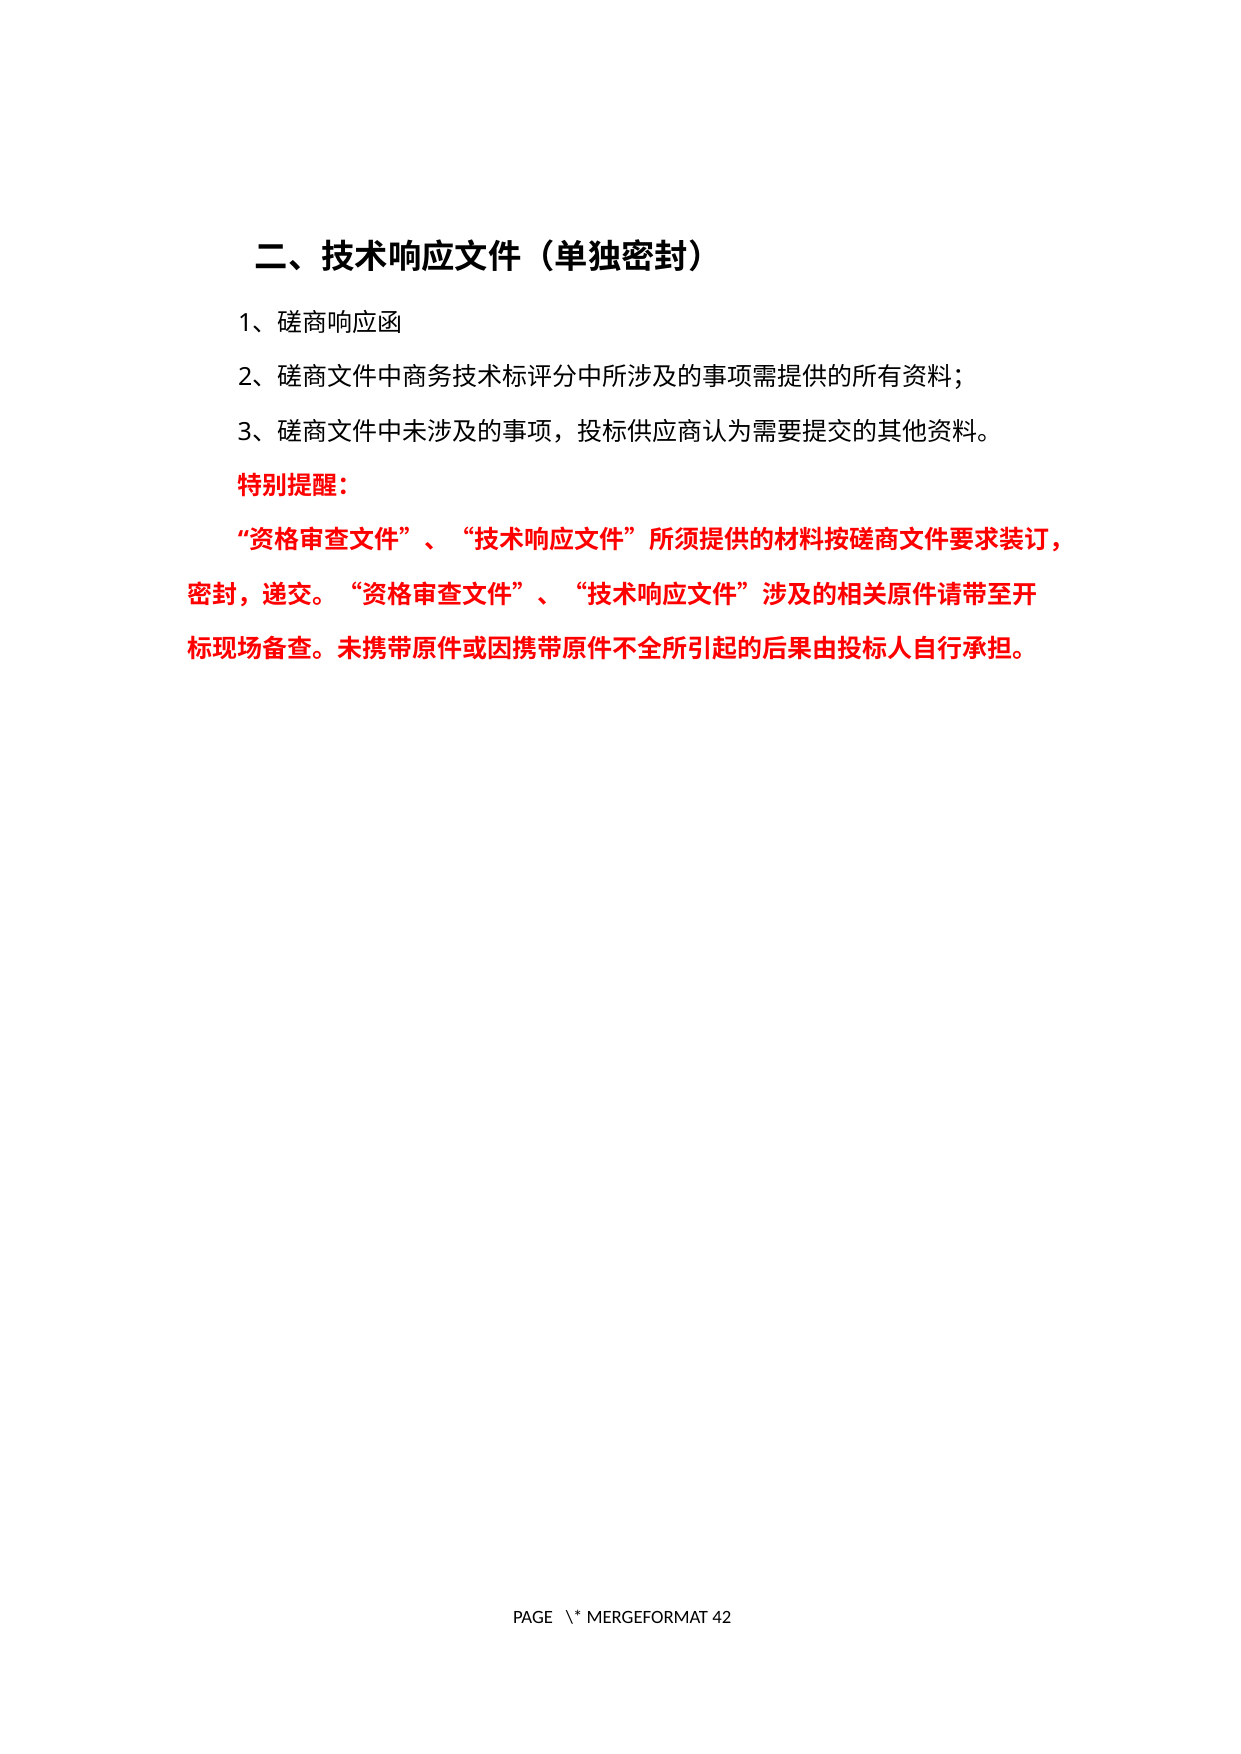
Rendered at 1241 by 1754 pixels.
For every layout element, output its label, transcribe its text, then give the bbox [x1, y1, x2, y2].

text 3、磋商文件中未涉及的事项，投标供应商认为需要提交的其他资料。 [187, 411, 1053, 447]
text 1、磋商响应函 [187, 302, 1053, 339]
text 二、技术响应文件（单独密封） [187, 230, 1053, 278]
text 2、磋商文件中商务技术标评分中所涉及的事项需提供的所有资料； [187, 357, 1053, 393]
text 特别提醒： [187, 466, 1053, 502]
text “资格审查文件”、“技术响应文件”所须提供的材料按磋商文件要求装订，密封，递交。“资格审查文件”、“技术响应文件”涉及的相关原件请带至开标现场备查。未携带原件或因携带原件不全所引起的后果由投标人自行承担。 [187, 520, 1053, 665]
